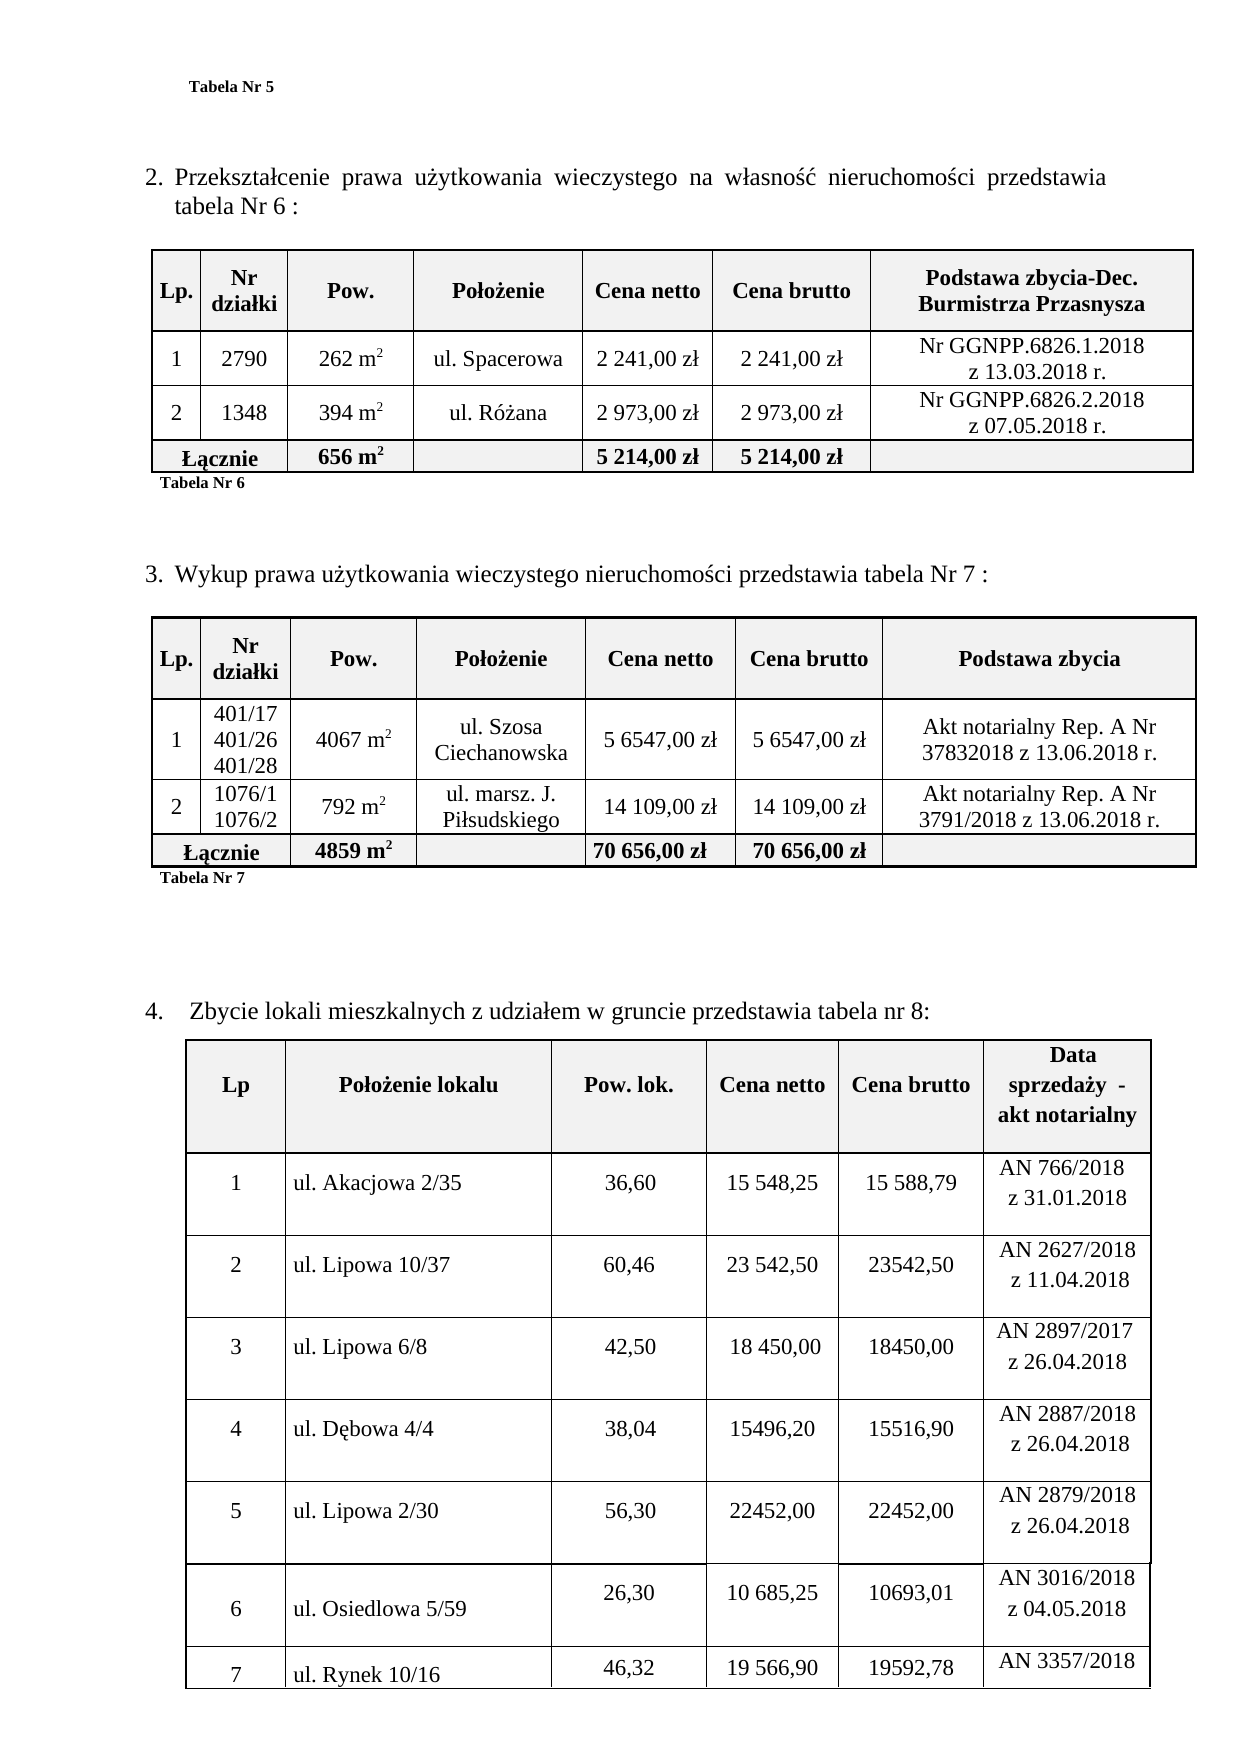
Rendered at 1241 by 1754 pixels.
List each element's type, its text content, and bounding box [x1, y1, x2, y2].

table_cell 5 [187, 1482, 285, 1563]
table_cell 5 6547,00 zł [586, 700, 735, 779]
table_cell ul. Lipowa 2/30 [286, 1482, 551, 1563]
table_cell 15496,20 [707, 1400, 838, 1481]
table_cell 394 m2 [288, 386, 413, 438]
table_header Cena netto [586, 619, 735, 698]
table_header Pow. lok. [552, 1041, 706, 1152]
table_cell 2 973,00 zł [583, 386, 712, 438]
table_header Lp. [153, 251, 200, 330]
table_cell Akt notarialny Rep. A Nr 3791/2018 z 13.06.2018 r. [883, 780, 1195, 833]
table_cell 5 214,00 zł [583, 441, 712, 471]
table_cell ul. Lipowa 10/37 [286, 1236, 551, 1317]
table_header Cena brutto [839, 1041, 983, 1152]
table_header Pow. [288, 251, 413, 330]
table_header Cena netto [583, 251, 712, 330]
table_cell 10 685,25 [707, 1564, 838, 1646]
table_header Podstawa zbycia [883, 619, 1195, 698]
table_cell 2 241,00 zł [583, 332, 712, 385]
table_cell 1 [187, 1154, 285, 1235]
table_header Podstawa zbycia-Dec. Burmistrza Przasnysza [871, 251, 1192, 330]
table_cell 2 [187, 1236, 285, 1317]
table_cell 4 [187, 1400, 285, 1481]
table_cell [984, 1647, 1149, 1687]
table_cell 2 [153, 386, 200, 438]
table_cell 5 214,00 zł [713, 441, 870, 471]
table_cell 1348 [201, 386, 287, 438]
table_cell 70 656,00 zł [586, 835, 735, 865]
list Zbycie lokali mieszkalnych z udziałem w gruncie przedstawia tabela nr 8: [145, 996, 1107, 1025]
table_cell 36,60 [552, 1154, 706, 1235]
table_cell 1 [153, 700, 200, 779]
table_header Cena netto [707, 1041, 838, 1152]
text Tabela Nr 7 [159, 868, 1107, 887]
table_cell [883, 835, 1195, 865]
table_cell Akt notarialny Rep. A Nr 37832018 z 13.06.2018 r. [883, 700, 1195, 779]
table_cell 4859 m2 [291, 835, 416, 865]
table_cell 262 m2 [288, 332, 413, 385]
table_cell [871, 441, 1192, 471]
table_header Lp. [153, 619, 200, 698]
table_cell 15 548,25 [707, 1154, 838, 1235]
table_cell 15516,90 [839, 1400, 983, 1481]
table_cell Łącznie [153, 441, 287, 471]
table_cell 14 109,00 zł [736, 780, 882, 833]
table_cell 3 [187, 1318, 285, 1399]
table_cell 38,04 [552, 1400, 706, 1481]
table_cell ul. Dębowa 4/4 [286, 1400, 551, 1481]
table_cell 18 450,00 [707, 1318, 838, 1399]
list Wykup prawa użytkowania wieczystego nieruchomości przedstawia tabela Nr 7 : [145, 559, 1107, 588]
table_cell ul. marsz. J. Piłsudskiego [417, 780, 585, 833]
table_cell AN 2879/2018 z 26.04.2018 [984, 1482, 1150, 1563]
table_cell 15 588,79 [839, 1154, 983, 1235]
list Przekształcenie prawa użytkowania wieczystego na własność nieruchomości przedstawia tabela Nr 6 : [145, 162, 1107, 220]
table_header Data sprzedaży - akt notarialny [984, 1041, 1150, 1152]
table_cell 60,46 [552, 1236, 706, 1317]
table_cell AN 2627/2018 z 11.04.2018 [984, 1236, 1150, 1317]
table_cell ul. Lipowa 6/8 [286, 1318, 551, 1399]
table_cell 42,50 [552, 1318, 706, 1399]
table_cell 70 656,00 zł [736, 835, 882, 865]
table_cell 4067 m2 [291, 700, 416, 779]
text Tabela Nr 6 [159, 473, 1107, 492]
text Tabela Nr 5 [159, 77, 1107, 96]
table_header Położenie [414, 251, 582, 330]
table_cell ul. Osiedlowa 5/59 [286, 1565, 551, 1646]
table_header Nr działki [201, 619, 290, 698]
table_cell Łącznie [153, 835, 290, 865]
table_cell 22452,00 [707, 1482, 838, 1563]
table_cell 2 241,00 zł [713, 332, 870, 385]
table_cell 19 566,90 [707, 1647, 838, 1687]
table_cell 7 [187, 1647, 285, 1687]
table_header Nr działki [201, 251, 287, 330]
table_cell [417, 835, 585, 865]
table_cell 2 973,00 zł [713, 386, 870, 438]
table_header Cena brutto [713, 251, 870, 330]
table_header Lp [187, 1041, 285, 1152]
table_cell [414, 441, 582, 471]
table_cell 22452,00 [839, 1482, 983, 1563]
table_cell AN 2887/2018 z 26.04.2018 [984, 1400, 1150, 1481]
table_cell 5 6547,00 zł [736, 700, 882, 779]
table_header Położenie lokalu [286, 1041, 551, 1152]
table_cell 19592,78 [839, 1647, 983, 1687]
table_cell Nr GGNPP.6826.1.2018 z 13.03.2018 r. [871, 332, 1192, 385]
table_cell 1076/1 1076/2 [201, 780, 290, 833]
table_cell 656 m2 [288, 441, 413, 471]
table_cell AN 766/2018 z 31.01.2018 [984, 1154, 1150, 1235]
table_header Położenie [417, 619, 585, 698]
table_cell ul. Spacerowa [414, 332, 582, 385]
table_cell 26,30 [552, 1565, 706, 1646]
table_header Cena brutto [736, 619, 882, 698]
table_cell AN 3016/2018 z 04.05.2018 [984, 1564, 1149, 1646]
table_cell 56,30 [552, 1482, 706, 1563]
table_cell 23542,50 [839, 1236, 983, 1317]
table_cell 14 109,00 zł [586, 780, 735, 833]
table_cell ul. Szosa Ciechanowska [417, 700, 585, 779]
table_cell AN 2897/2017 z 26.04.2018 [984, 1318, 1150, 1399]
table_header Pow. [291, 619, 416, 698]
table_cell 792 m2 [291, 780, 416, 833]
table_cell ul. Różana [414, 386, 582, 438]
table_cell 1 [153, 332, 200, 385]
table_cell 46,32 [552, 1647, 706, 1687]
table_cell 10693,01 [839, 1565, 983, 1646]
table_cell 23 542,50 [707, 1236, 838, 1317]
table_cell 2790 [201, 332, 287, 385]
table_cell ul. Rynek 10/16 [286, 1647, 551, 1687]
table_cell ul. Akacjowa 2/35 [286, 1154, 551, 1235]
table_cell 2 [153, 780, 200, 833]
table_cell 6 [187, 1565, 285, 1646]
table_cell Nr GGNPP.6826.2.2018 z 07.05.2018 r. [871, 386, 1192, 438]
table_cell 401/17 401/26 401/28 [201, 700, 290, 779]
table_cell 18450,00 [839, 1318, 983, 1399]
